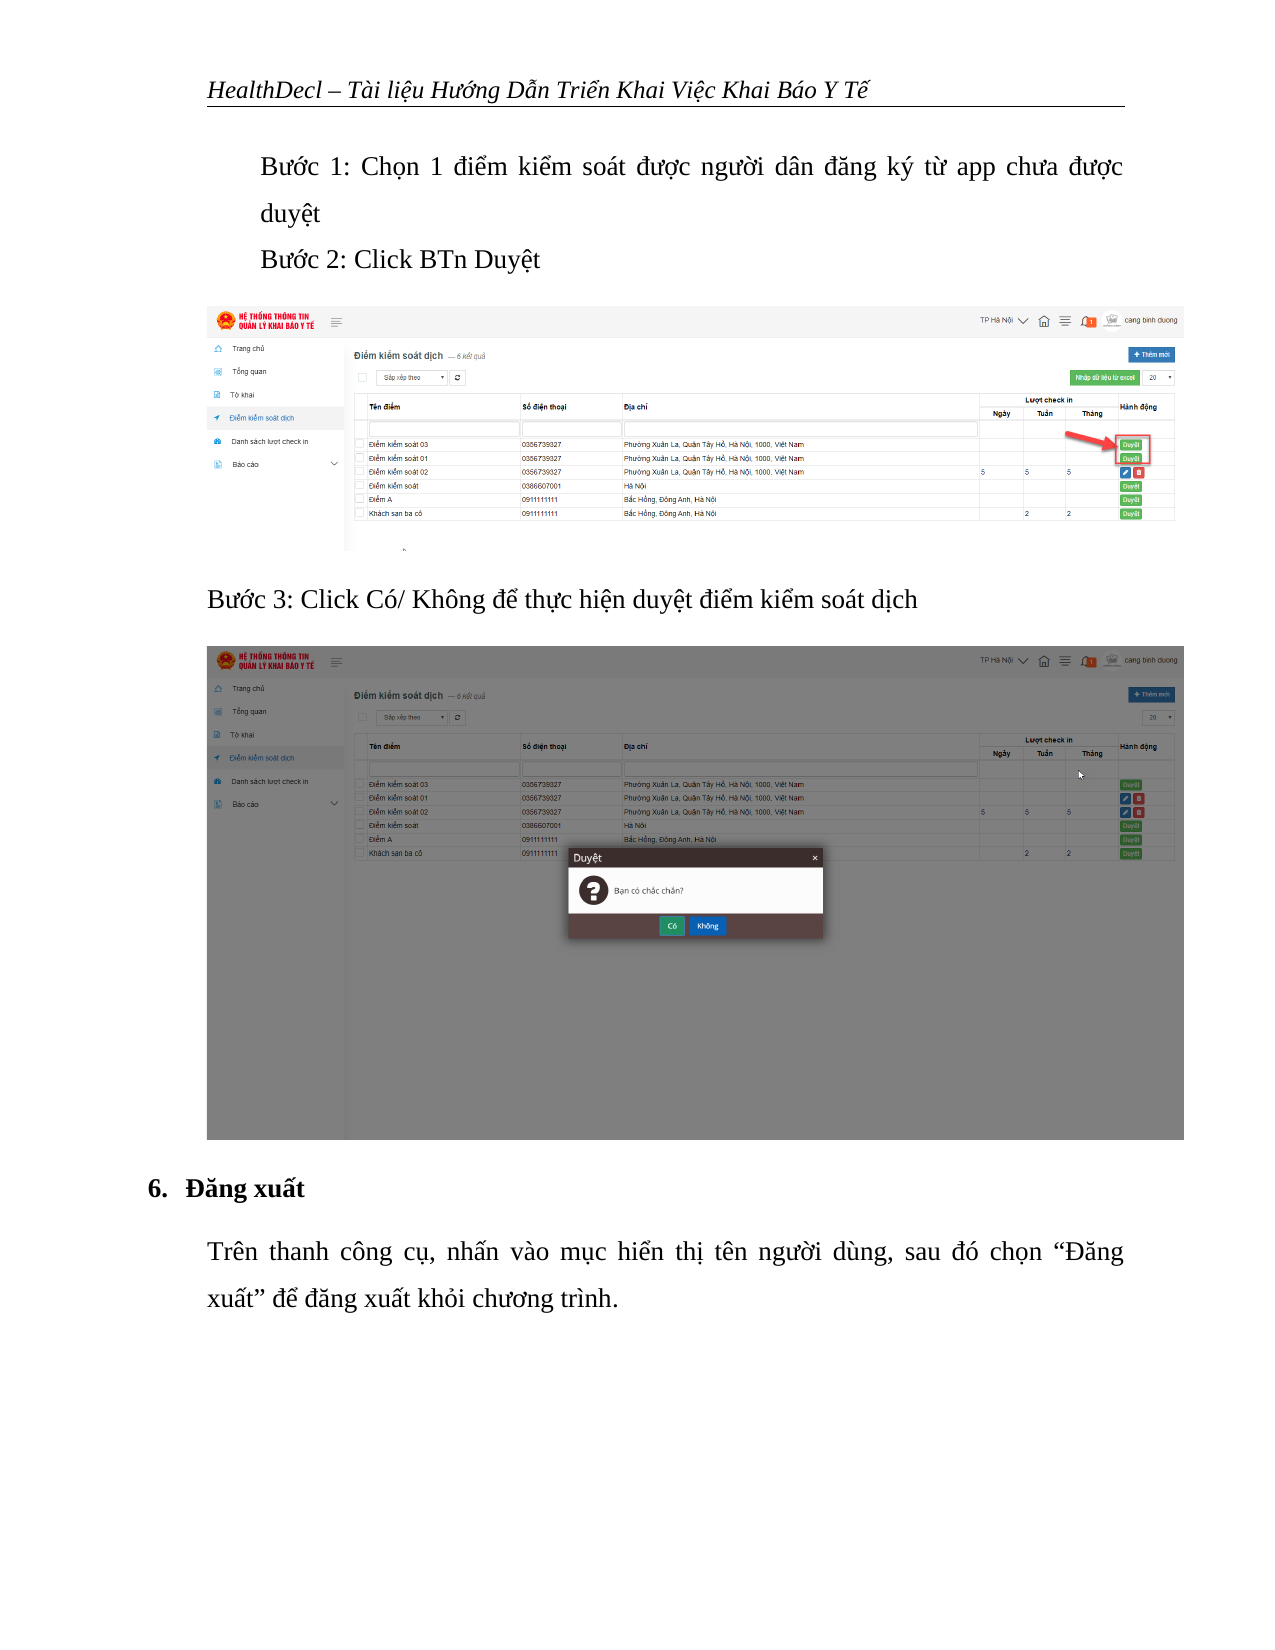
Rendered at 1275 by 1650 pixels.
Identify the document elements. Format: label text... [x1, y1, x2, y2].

text Đăng xuất [148, 1172, 1125, 1203]
picture [206, 306, 1184, 551]
list Bước 1: Chọn 1 điểm kiểm soát được người dân đăng ký từ app chưa được duyệt [260, 150, 1125, 228]
text Bước 3: Click Có/ Không để thực hiện duyệt điểm kiểm soát dịch [207, 583, 1125, 614]
list Bước 2: Click BTn Duyệt [260, 243, 1125, 274]
picture [206, 646, 1184, 1140]
text Trên thanh công cụ, nhấn vào mục hiển thị tên người dùng, sau đó chọn “Đăng xuất” để đăng xuất khỏi chương trình. [207, 1235, 1125, 1313]
